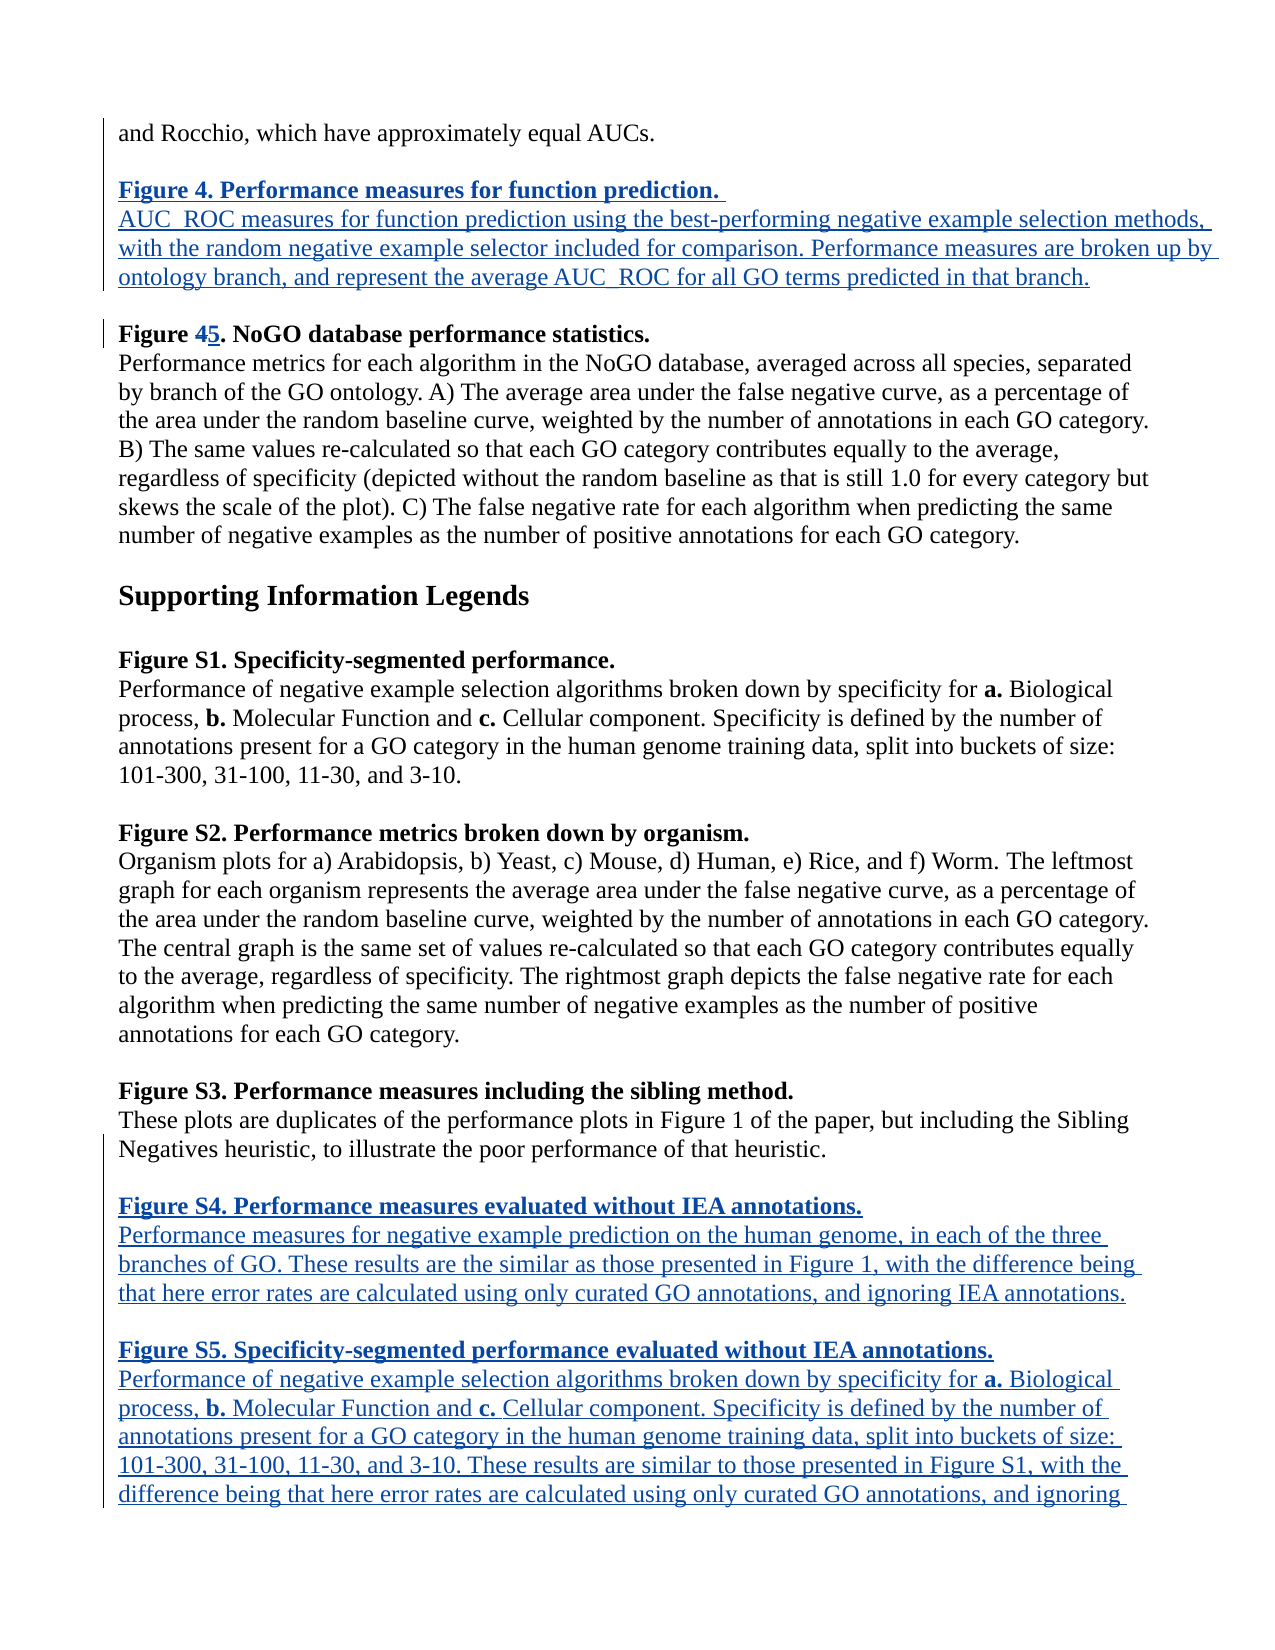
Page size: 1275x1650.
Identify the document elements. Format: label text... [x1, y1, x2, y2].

text Figure S2. Performance metrics broken down by organism. [118, 818, 1157, 846]
text Supporting Information Legends [118, 578, 1157, 612]
text Performance of negative example selection algorithms broken down by specificity for a. Biological process, b. Molecular Function and c. Cellular component. Specificity is defined by the number of annotations present for a GO category in the human genome training data, split into buckets of size: 101-300, 31-100, 11-30, and 3-10. [118, 674, 1157, 789]
text These plots are duplicates of the performance plots in Figure 1 of the paper, but including the Sibling Negatives heuristic, to illustrate the poor performance of that heuristic. [118, 1105, 1157, 1163]
text Figure S1. Specificity-segmented performance. [118, 645, 1157, 674]
text Figure . NoGO database performance statistics. [118, 319, 1157, 348]
text Performance metrics for each algorithm in the NoGO database, averaged across all species, separated by branch of the GO ontology. A) The average area under the false negative curve, as a percentage of the area under the random baseline curve, weighted by the number of annotations in each GO category. B) The same values re-calculated so that each GO category contributes equally to the average, regardless of specificity (depicted without the random baseline as that is still 1.0 for every category but skews the scale of the plot). C) The false negative rate for each algorithm when predicting the same number of negative examples as the number of positive annotations for each GO category. [118, 348, 1157, 549]
text Organism plots for a) Arabidopsis, b) Yeast, c) Mouse, d) Human, e) Rice, and f) Worm. The leftmost graph for each organism represents the average area under the false negative curve, as a percentage of the area under the random baseline curve, weighted by the number of annotations in each GO category. The central graph is the same set of values re-calculated so that each GO category contributes equally to the average, regardless of specificity. The rightmost graph depicts the false negative rate for each algorithm when predicting the same number of negative examples as the number of positive annotations for each GO category. [118, 846, 1157, 1048]
text Figure S3. Performance measures including the sibling method. [118, 1076, 1157, 1105]
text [118, 118, 1232, 147]
